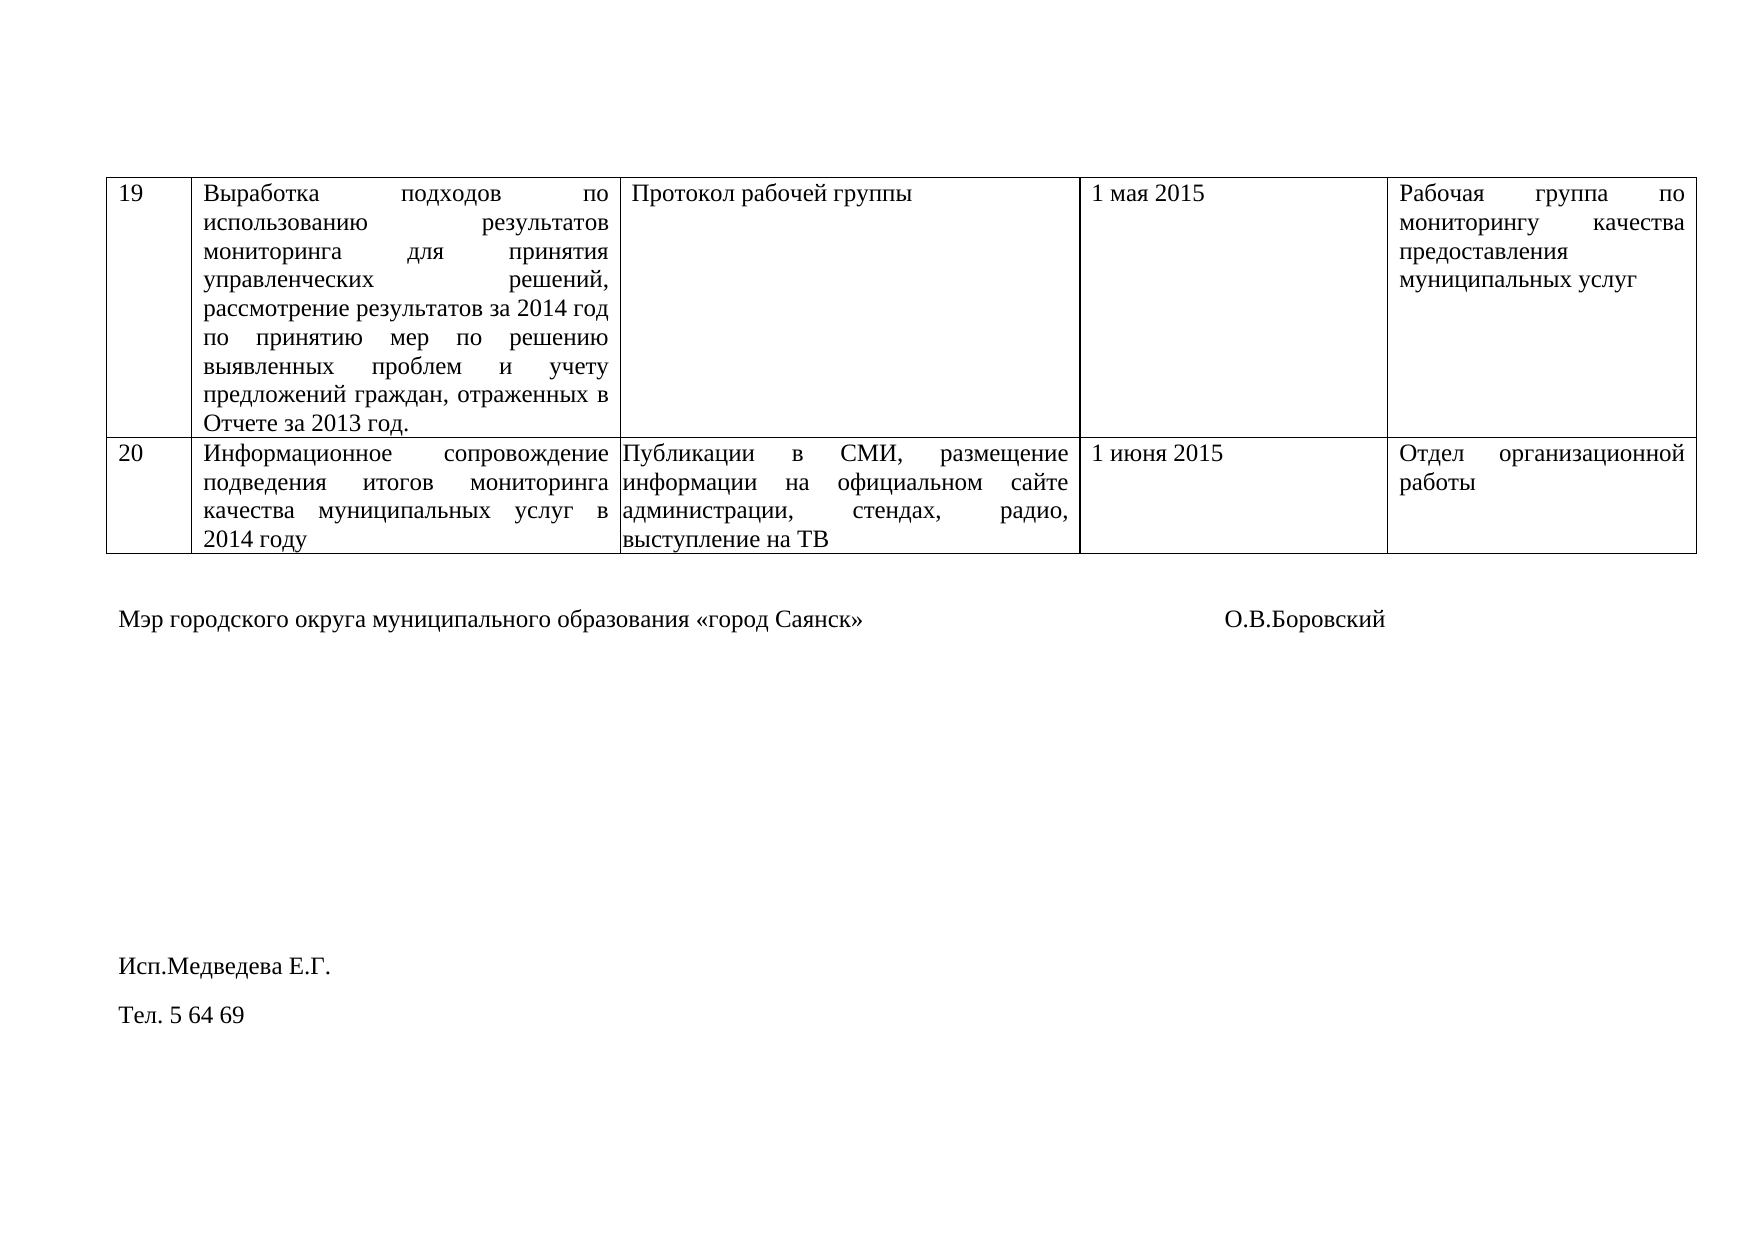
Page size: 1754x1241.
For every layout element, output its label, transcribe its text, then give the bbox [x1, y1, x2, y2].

table_cell 1 июня 2015 [1081, 438, 1387, 553]
table_cell Протокол рабочей группы [621, 178, 1079, 437]
text Тел. 5 64 69 [118, 1000, 1636, 1029]
table_cell Информационное сопровождение подведения итогов мониторинга качества муниципальных услуг в 2014 году [192, 438, 620, 553]
table_cell Публикации в СМИ, размещение информации на официальном сайте администрации, стендах, радио, выступление на ТВ [621, 438, 1079, 553]
text Исп.Медведева Е.Г. [118, 951, 1636, 979]
table_cell Отдел организационной работы [1388, 438, 1696, 553]
table_cell Рабочая группа по мониторингу качества предоставления муниципальных услуг [1388, 178, 1696, 437]
text Мэр городского округа муниципального образования «город Саянск» О.В.Боровский [118, 604, 1636, 632]
table_cell 1 мая 2015 [1081, 178, 1387, 437]
table_cell 19 [107, 178, 191, 437]
table_cell 20 [107, 438, 191, 553]
table_cell Выработка подходов по использованию результатов мониторинга для принятия управленческих решений, рассмотрение результатов за 2014 год по принятию мер по решению выявленных проблем и учету предложений граждан, отраженных в Отчете за 2013 год. [192, 178, 620, 437]
